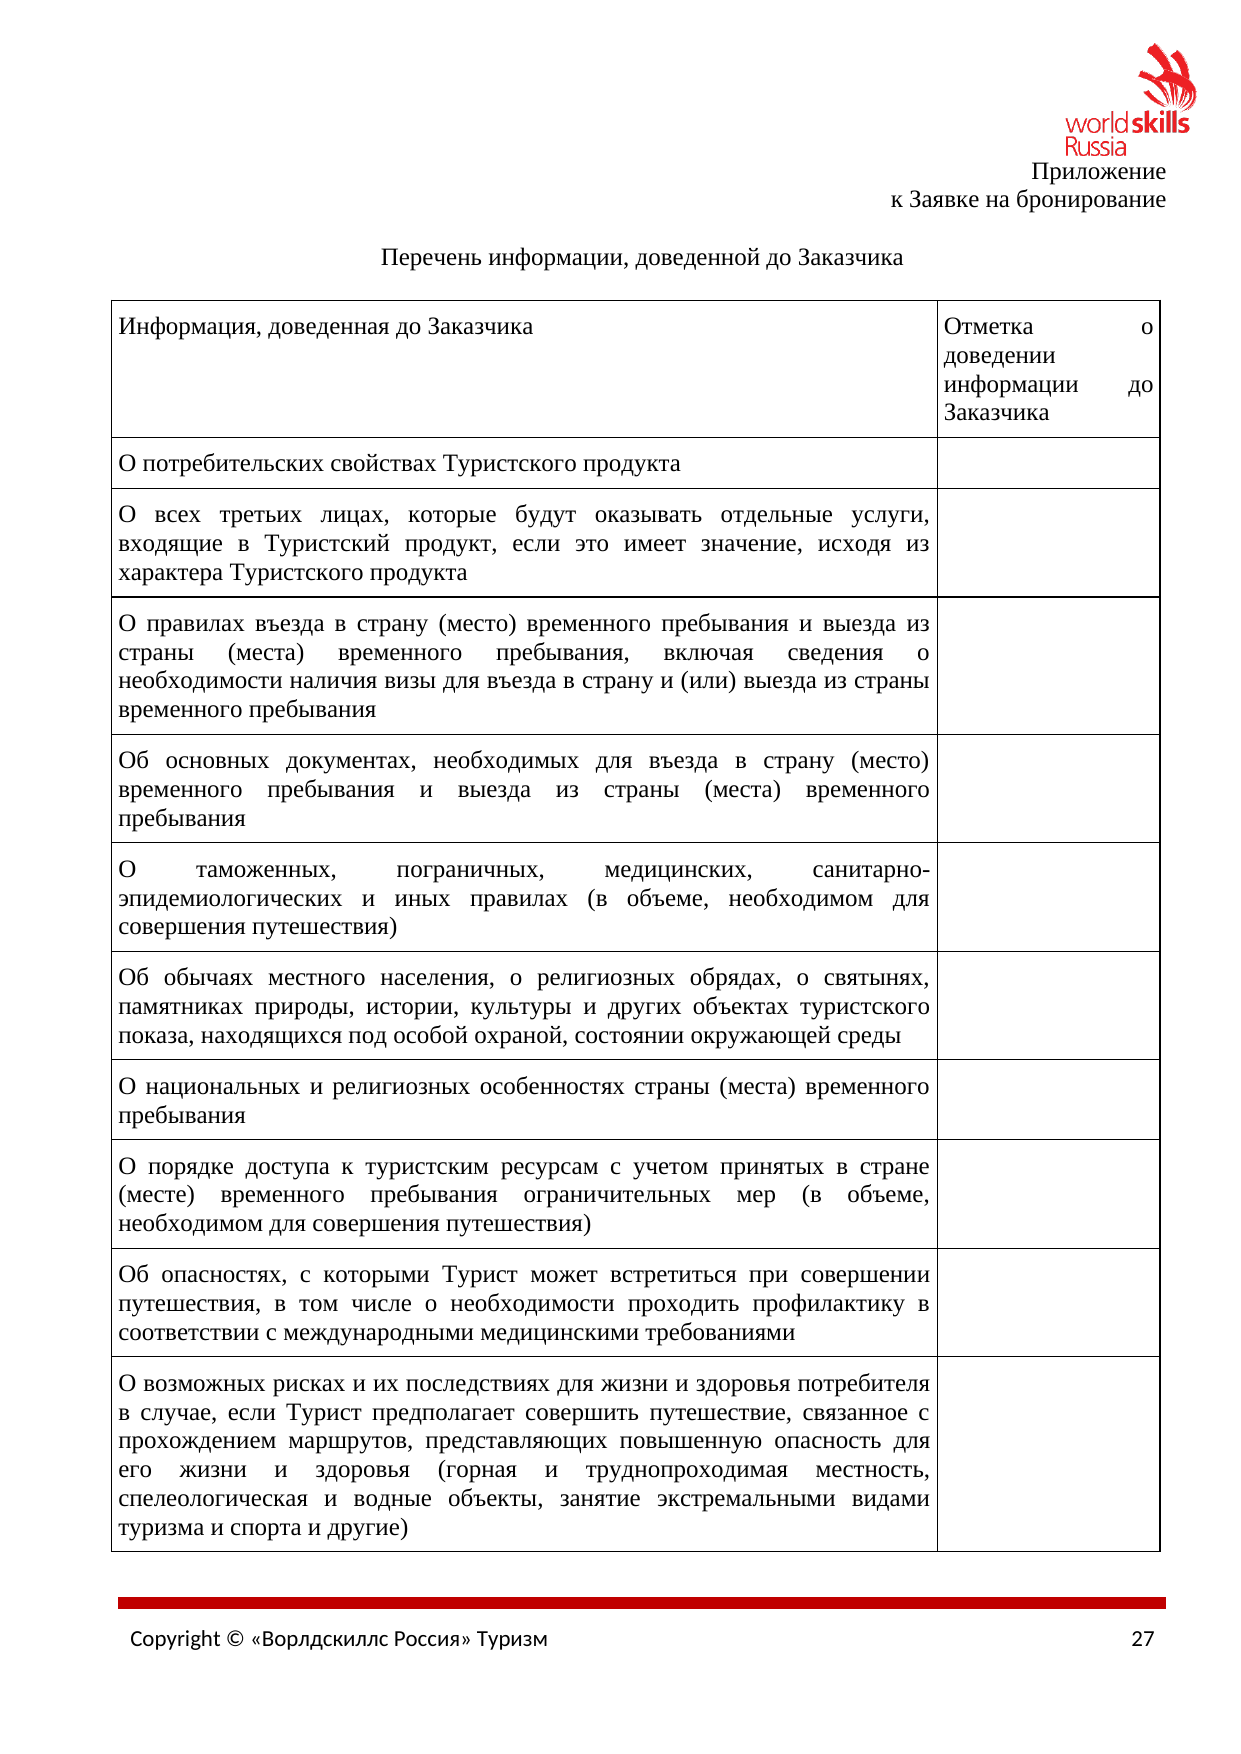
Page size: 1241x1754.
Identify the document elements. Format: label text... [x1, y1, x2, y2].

table_cell О потребительских свойствах Туристского продукта [112, 438, 937, 488]
table_cell О порядке доступа к туристским ресурсам с учетом принятых в стране (месте) временного пребывания ограничительных мер (в объеме, необходимом для совершения путешествия) [112, 1140, 937, 1248]
table_cell Об основных документах, необходимых для въезда в страну (место) временного пребывания и выезда из страны (места) временного пребывания [112, 735, 937, 842]
table_cell [938, 598, 1159, 734]
table_cell [938, 1357, 1159, 1551]
table_cell О возможных рисках и их последствиях для жизни и здоровья потребителя в случае, если Турист предполагает совершить путешествие, связанное с прохождением маршрутов, представляющих повышенную опасность для его жизни и здоровья (горная и труднопроходимая местность, спелеологическая и водные объекты, занятие экстремальными видами туризма и спорта и другие) [112, 1357, 937, 1551]
table_cell [938, 843, 1159, 951]
text Перечень информации, доведенной до Заказчика [118, 242, 1166, 271]
table_cell Об опасностях, с которыми Турист может встретиться при совершении путешествия, в том числе о необходимости проходить профилактику в соответствии с международными медицинскими требованиями [112, 1249, 937, 1356]
table_cell [938, 735, 1159, 842]
table_header Информация, доведенная до Заказчика [112, 301, 937, 437]
table_cell [938, 438, 1159, 488]
table_cell [938, 952, 1159, 1059]
table_cell [938, 1060, 1159, 1139]
table_cell О национальных и религиозных особенностях страны (места) временного пребывания [112, 1060, 937, 1139]
table_cell [938, 489, 1159, 596]
text к Заявке на бронирование [118, 184, 1166, 213]
table_cell О всех третьих лицах, которые будут оказывать отдельные услуги, входящие в Туристский продукт, если это имеет значение, исходя из характера Туристского продукта [112, 489, 937, 596]
picture [1065, 43, 1222, 156]
table_cell [938, 1140, 1159, 1248]
table_cell [938, 1249, 1159, 1356]
text Приложение [118, 87, 1166, 184]
table_cell О правилах въезда в страну (место) временного пребывания и выезда из страны (места) временного пребывания, включая сведения о необходимости наличия визы для въезда в страну и (или) выезда из страны временного пребывания [112, 598, 937, 734]
table_cell О таможенных, пограничных, медицинских, санитарно-эпидемиологических и иных правилах (в объеме, необходимом для совершения путешествия) [112, 843, 937, 951]
table_header Отметка о доведении информации до Заказчика [938, 301, 1159, 437]
table_cell Об обычаях местного населения, о религиозных обрядах, о святынях, памятниках природы, истории, культуры и других объектах туристского показа, находящихся под особой охраной, состоянии окружающей среды [112, 952, 937, 1059]
